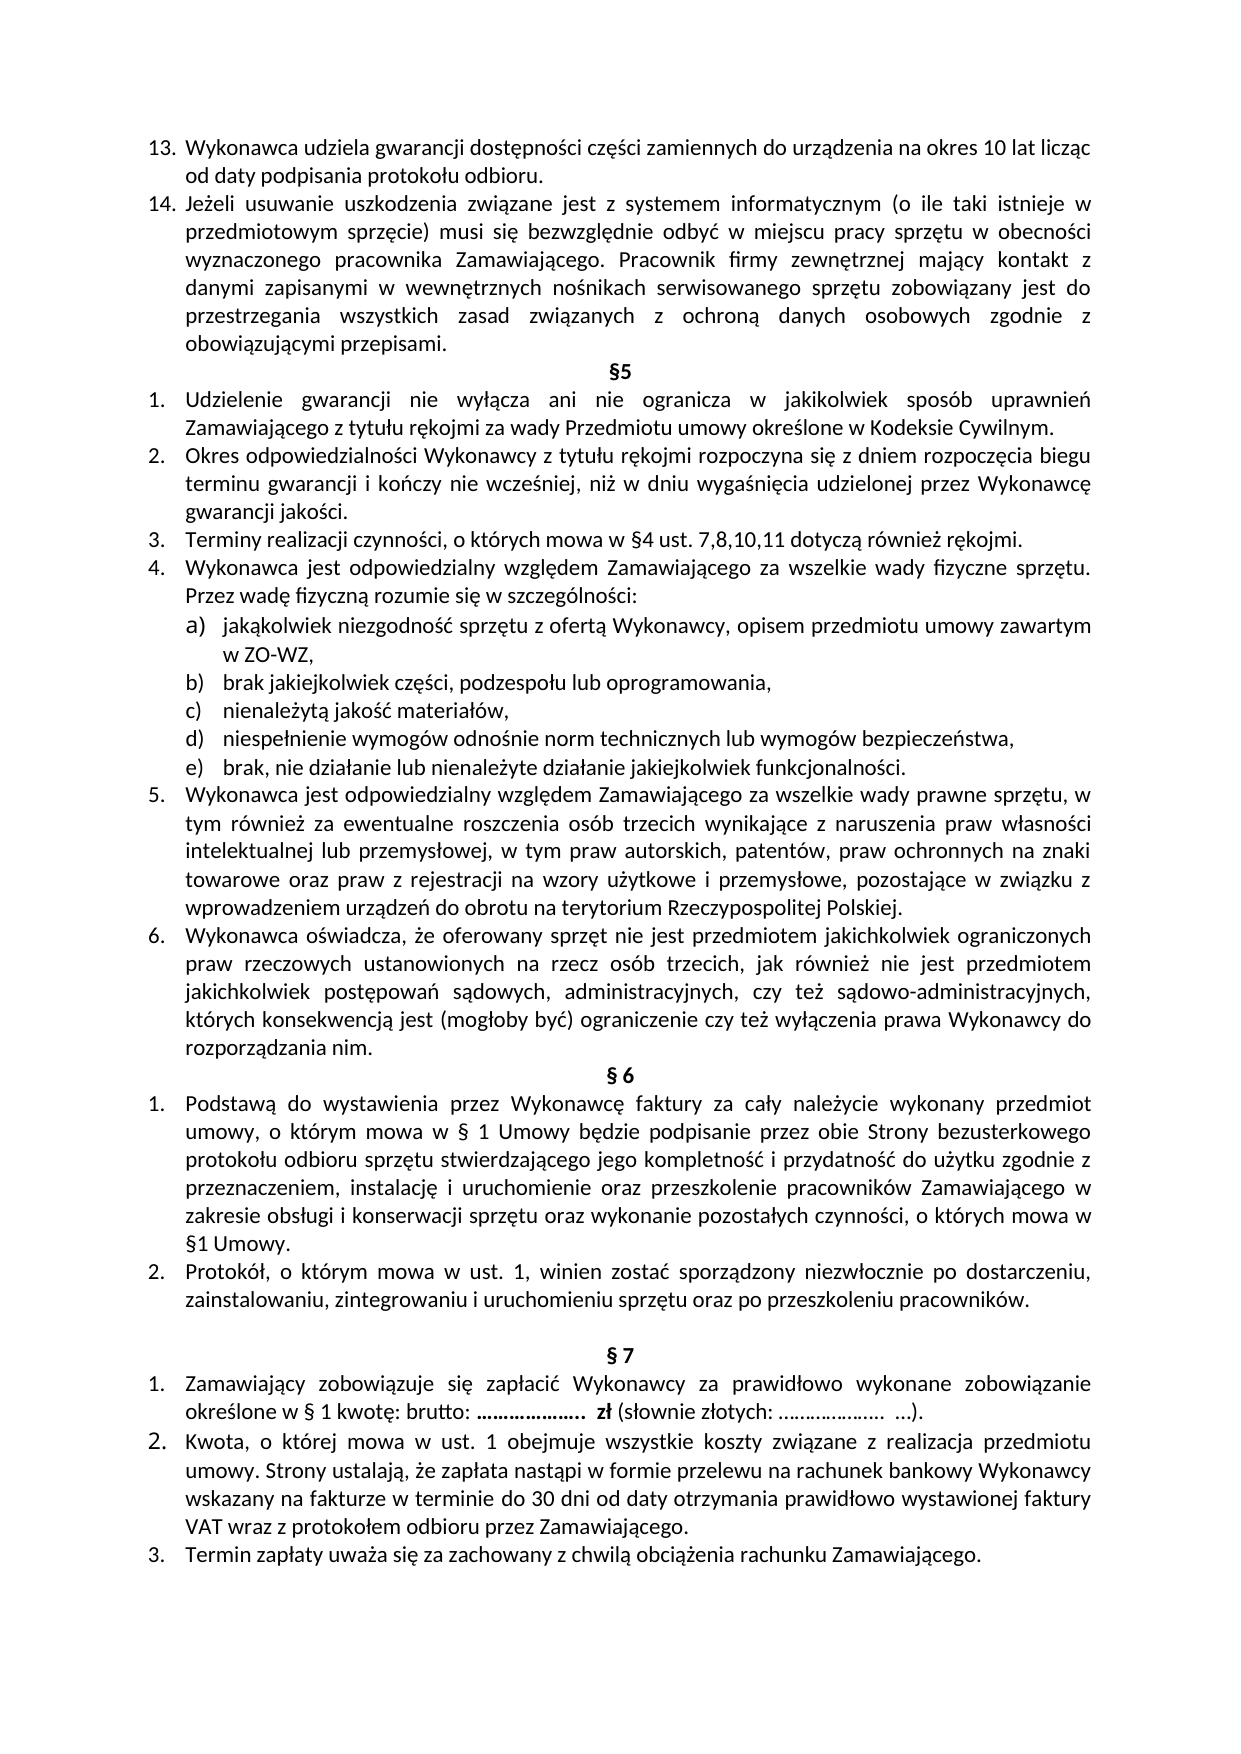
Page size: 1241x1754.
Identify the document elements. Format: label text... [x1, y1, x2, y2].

list Udzielenie gwarancji nie wyłącza ani nie ogranicza w jakikolwiek sposób uprawnień Zamawiającego z tytułu rękojmi za wady Przedmiotu umowy określone w Kodeksie Cywilnym. [148, 385, 1093, 441]
list Jeżeli usuwanie uszkodzenia związane jest z systemem informatycznym (o ile taki istnieje w przedmiotowym sprzęcie) musi się bezwzględnie odbyć w miejscu pracy sprzętu w obecności wyznaczonego pracownika Zamawiającego. Pracownik firmy zewnętrznej mający kontakt z danymi zapisanymi w wewnętrznych nośnikach serwisowanego sprzętu zobowiązany jest do przestrzegania wszystkich zasad związanych z ochroną danych osobowych zgodnie z obowiązującymi przepisami. [148, 189, 1093, 357]
list brak, nie działanie lub nienależyte działanie jakiejkolwiek funkcjonalności. [185, 753, 1093, 781]
list Wykonawca jest odpowiedzialny względem Zamawiającego za wszelkie wady fizyczne sprzętu. Przez wadę fizyczną rozumie się w szczególności: [148, 553, 1093, 609]
list Zamawiający zobowiązuje się zapłacić Wykonawcy za prawidłowo wykonane zobowiązanie określone w § 1 kwotę: brutto: ……………….. zł (słownie złotych: ……………….. …). [148, 1369, 1093, 1425]
text §5 [148, 357, 1093, 385]
list Podstawą do wystawienia przez Wykonawcę faktury za cały należycie wykonany przedmiot umowy, o którym mowa w § 1 Umowy będzie podpisanie przez obie Strony bezusterkowego protokołu odbioru sprzętu stwierdzającego jego kompletność i przydatność do użytku zgodnie z przeznaczeniem, instalację i uruchomienie oraz przeszkolenie pracowników Zamawiającego w zakresie obsługi i konserwacji sprzętu oraz wykonanie pozostałych czynności, o których mowa w §1 Umowy. [148, 1089, 1093, 1257]
list niespełnienie wymogów odnośnie norm technicznych lub wymogów bezpieczeństwa, [185, 724, 1093, 753]
text § 7 [148, 1341, 1093, 1369]
list jakąkolwiek niezgodność sprzętu z ofertą Wykonawcy, opisem przedmiotu umowy zawartym w ZO-WZ, [185, 609, 1093, 668]
list nienależytą jakość materiałów, [185, 697, 1093, 724]
list Okres odpowiedzialności Wykonawcy z tytułu rękojmi rozpoczyna się z dniem rozpoczęcia biegu terminu gwarancji i kończy nie wcześniej, niż w dniu wygaśnięcia udzielonej przez Wykonawcę gwarancji jakości. [148, 441, 1093, 525]
text § 6 [148, 1061, 1093, 1089]
list Kwota, o której mowa w ust. 1 obejmuje wszystkie koszty związane z realizacja przedmiotu umowy. Strony ustalają, że zapłata nastąpi w formie przelewu na rachunek bankowy Wykonawcy wskazany na fakturze w terminie do 30 dni od daty otrzymania prawidłowo wystawionej faktury VAT wraz z protokołem odbioru przez Zamawiającego. [148, 1425, 1093, 1540]
list brak jakiejkolwiek części, podzespołu lub oprogramowania, [185, 668, 1093, 697]
list Protokół, o którym mowa w ust. 1, winien zostać sporządzony niezwłocznie po dostarczeniu, zainstalowaniu, zintegrowaniu i uruchomieniu sprzętu oraz po przeszkoleniu pracowników. [148, 1257, 1093, 1313]
list Termin zapłaty uważa się za zachowany z chwilą obciążenia rachunku Zamawiającego. [148, 1540, 1093, 1568]
list Wykonawca oświadcza, że oferowany sprzęt nie jest przedmiotem jakichkolwiek ograniczonych praw rzeczowych ustanowionych na rzecz osób trzecich, jak również nie jest przedmiotem jakichkolwiek postępowań sądowych, administracyjnych, czy też sądowo-administracyjnych, których konsekwencją jest (mogłoby być) ograniczenie czy też wyłączenia prawa Wykonawcy do rozporządzania nim. [148, 921, 1093, 1061]
list Wykonawca udziela gwarancji dostępności części zamiennych do urządzenia na okres 10 lat licząc od daty podpisania protokołu odbioru. [148, 133, 1093, 189]
list Wykonawca jest odpowiedzialny względem Zamawiającego za wszelkie wady prawne sprzętu, w tym również za ewentualne roszczenia osób trzecich wynikające z naruszenia praw własności intelektualnej lub przemysłowej, w tym praw autorskich, patentów, praw ochronnych na znaki towarowe oraz praw z rejestracji na wzory użytkowe i przemysłowe, pozostające w związku z wprowadzeniem urządzeń do obrotu na terytorium Rzeczypospolitej Polskiej. [148, 781, 1093, 921]
list Terminy realizacji czynności, o których mowa w §4 ust. 7,8,10,11 dotyczą również rękojmi. [148, 525, 1093, 553]
